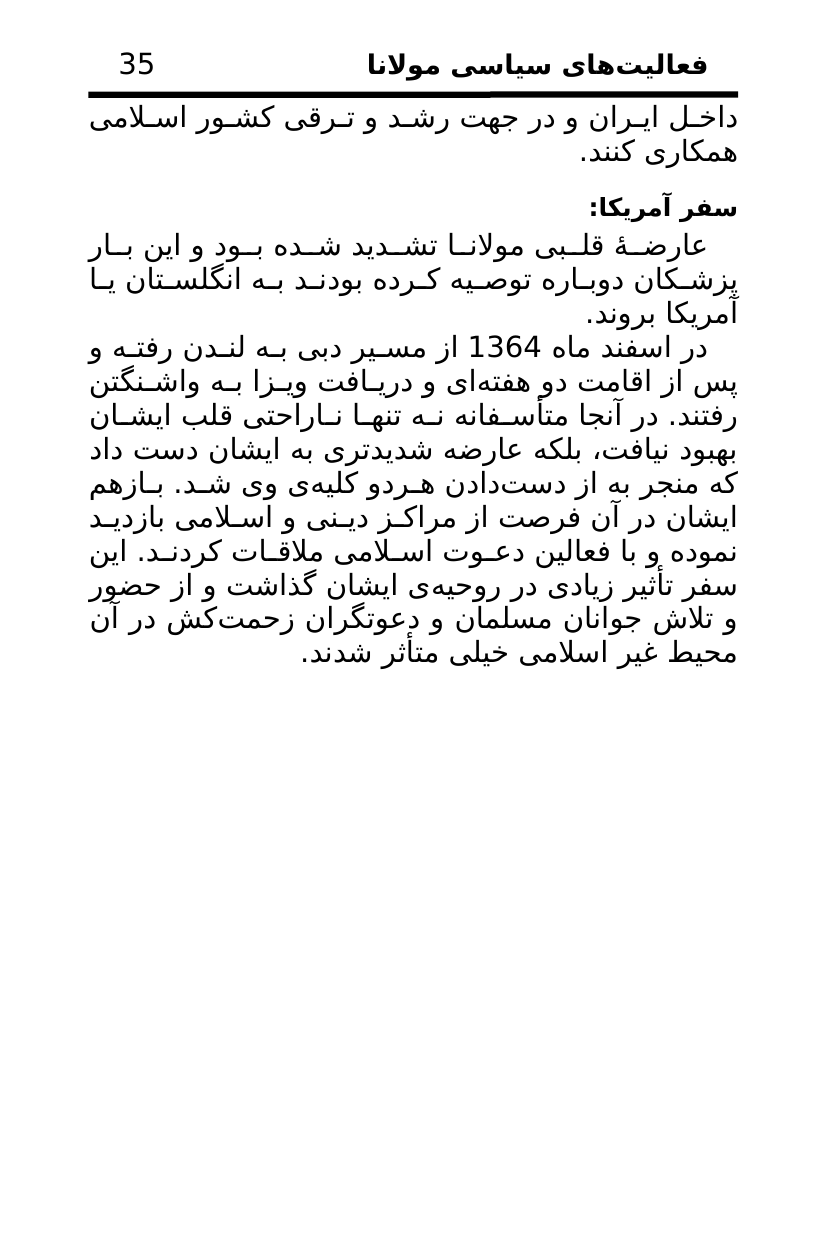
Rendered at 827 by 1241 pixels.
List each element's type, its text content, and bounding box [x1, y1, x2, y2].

text در اسفند ماه 1364 از مسیر دبی به لندن رفته و پس از اقامت دو هفته‌ای و دریافت ویزا به واشنگتن رفتند. در آنجا متأسفانه نه تنها ناراحتی قلب ایشان بهبود نیافت، بلکه عارضه شدیدتری به ایشان دست داد که منجر به از دست‌دادن هردو کلیه‌ی وی شد. بازهم ایشان در آن فرصت از مراکز دینی و اسلامی بازدید نموده و با فعالین دعوت اسلامی ملاقات کردند. این سفر تأثیر زیادی در روحیه‌ی ایشان گذاشت و از حضور و تلاش جوانان مسلمان و دعوتگران زحمت‌کش در آن محیط غیر اسلامی خیلی متأثر شدند. [89, 330, 738, 670]
text سفر آمریکا: [89, 193, 738, 222]
text عارضۀ قلبی مولانا تشدید شده بود و این بار پزشکان دوباره توصیه کرده بودند به انگلستان یا آمریکا بروند. [89, 228, 738, 330]
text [89, 100, 738, 168]
